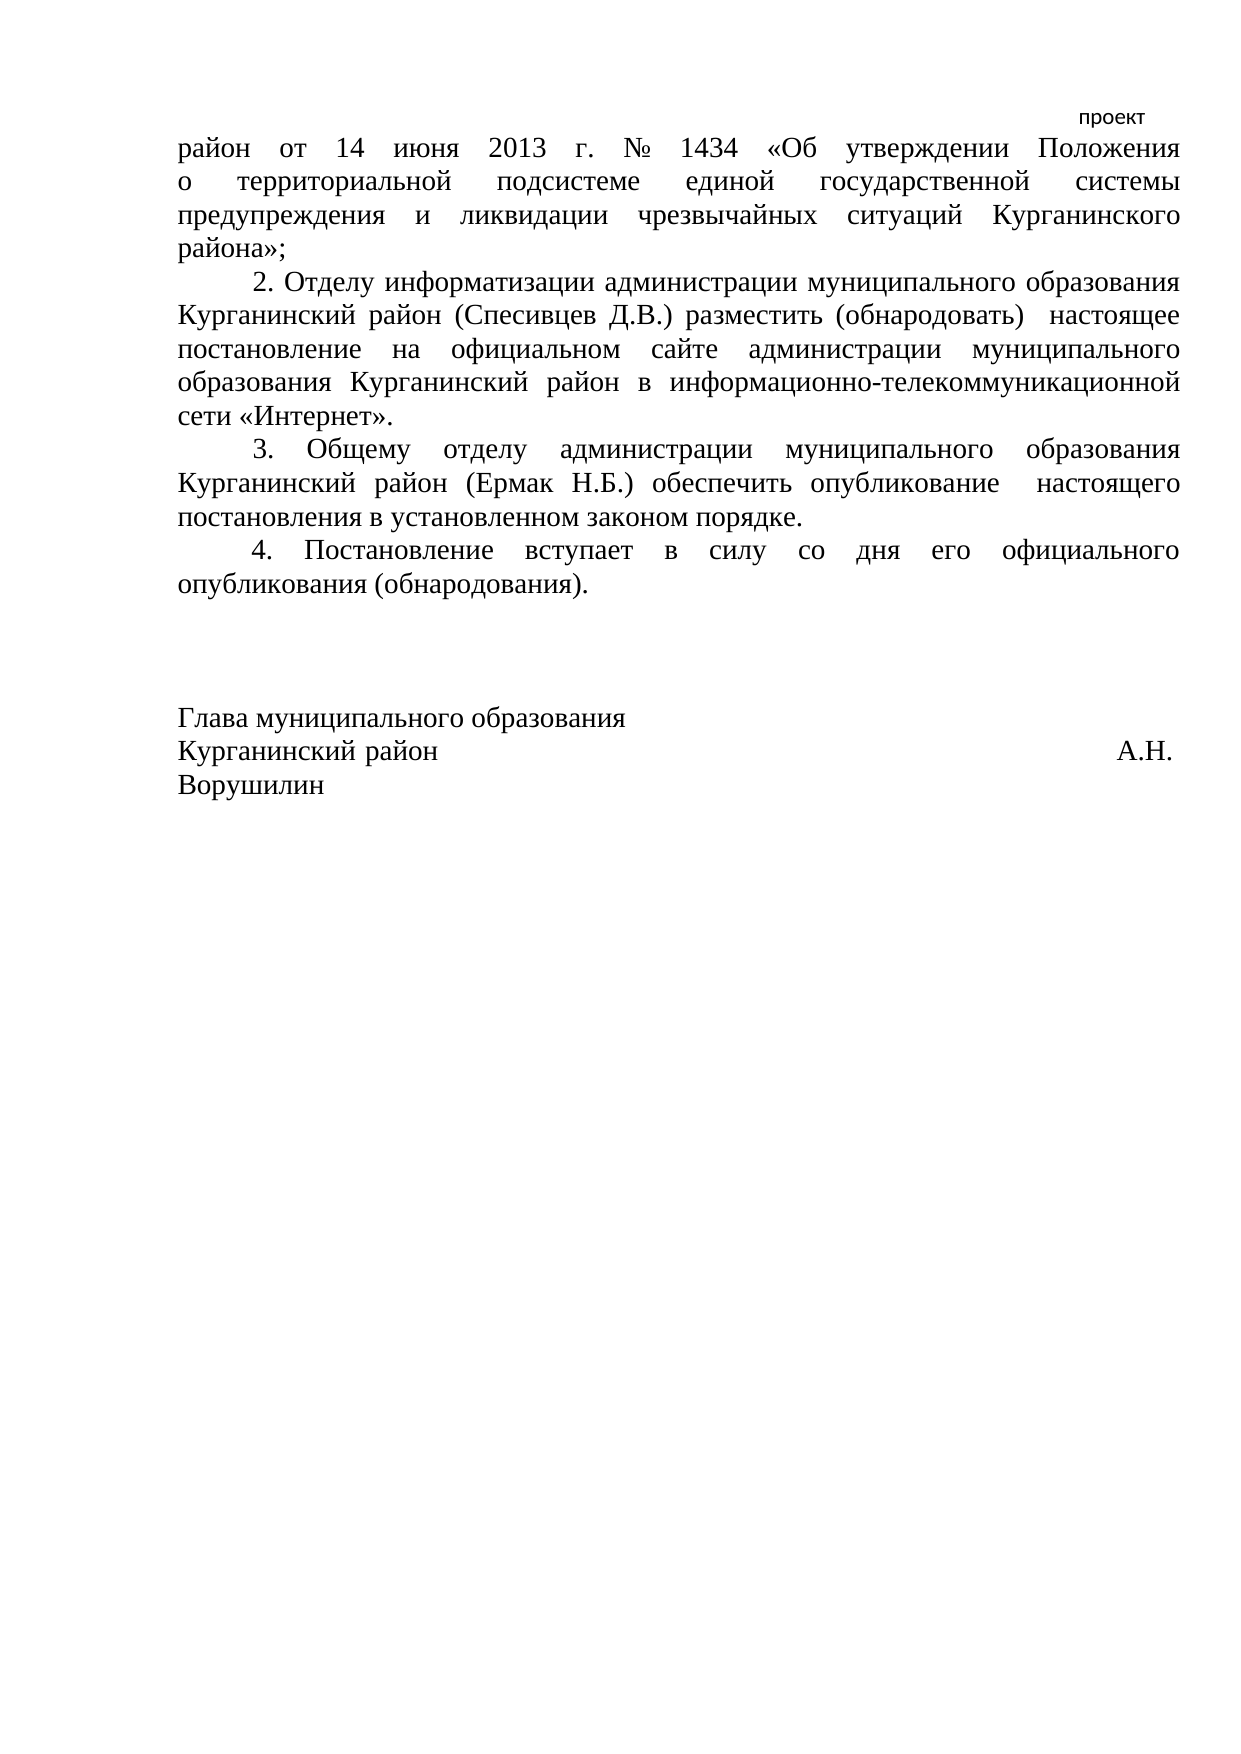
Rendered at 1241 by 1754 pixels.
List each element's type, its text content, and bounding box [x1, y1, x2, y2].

text 4. Постановление вступает в силу со дня его официального опубликования (обнародования). [177, 532, 1181, 599]
text 3. Общему отделу администрации муниципального образования Курганинский район (Ермак Н.Б.) обеспечить опубликование настоящего постановления в установленном законом порядке. [177, 432, 1181, 532]
text 2. Отделу информатизации администрации муниципального образования Курганинский район (Спесивцев Д.В.) разместить (обнародовать) настоящее постановление на официальном сайте администрации муниципального образования Курганинский район в информационно-телекоммуникационной сети «Интернет». [177, 264, 1181, 432]
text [177, 130, 1181, 264]
text Курганинский район А.Н. Ворушилин [177, 733, 1181, 801]
text Глава муниципального образования [177, 700, 1181, 733]
